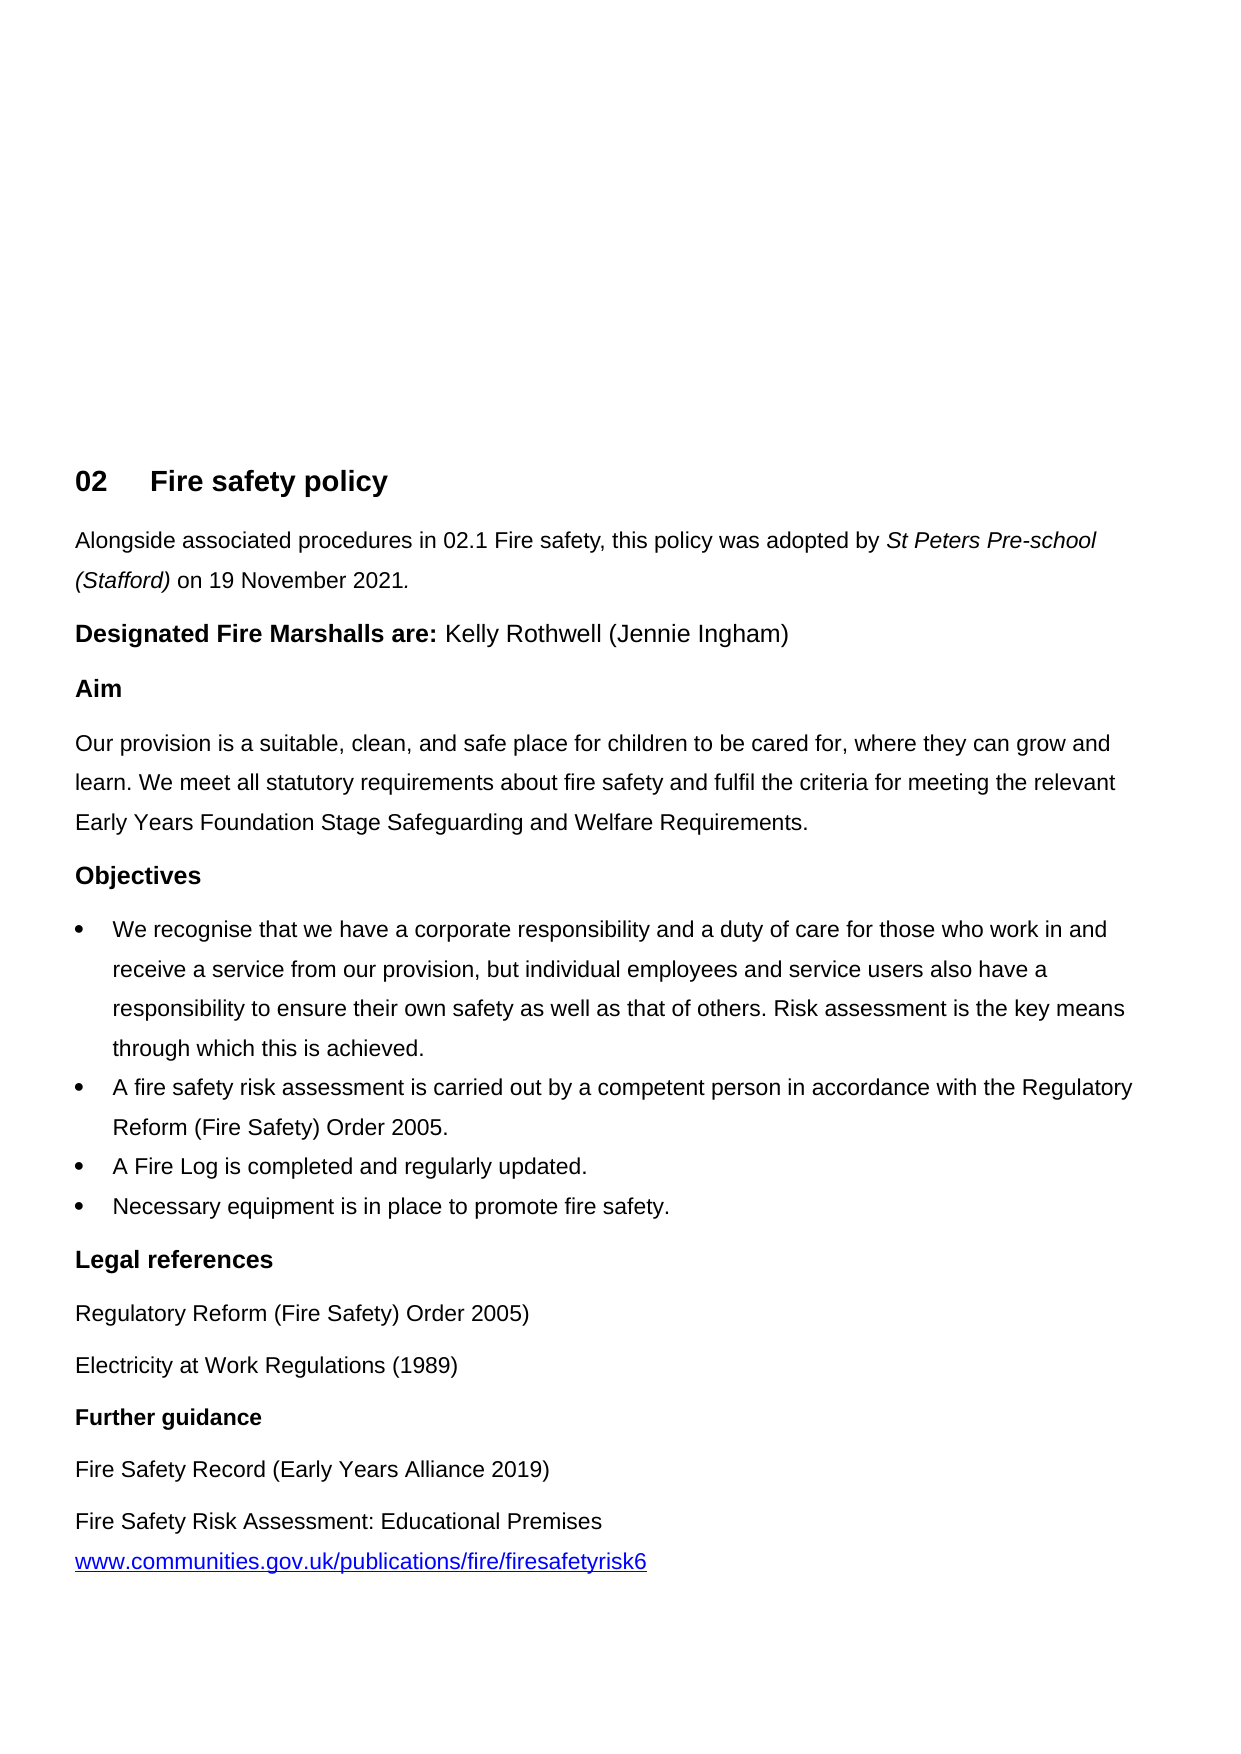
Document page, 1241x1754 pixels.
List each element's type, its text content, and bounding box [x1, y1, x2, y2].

text Fire Safety Record (Early Years Alliance 2019) [75, 1456, 1165, 1483]
text Further guidance [75, 1404, 1165, 1431]
text Electricity at Work Regulations (1989) [75, 1352, 1165, 1379]
text Fire Safety Risk Assessment: Educational Premises www.communities.gov.uk/publications/fire/firesafetyrisk6 [75, 1508, 1165, 1574]
text Regulatory Reform (Fire Safety) Order 2005) [75, 1300, 1165, 1327]
text Objectives [75, 861, 1165, 889]
list We recognise that we have a corporate responsibility and a duty of care for those who work in and receive a service from our provision, but individual employees and service users also have a responsibility to ensure their own safety as well as that of others. Risk assessment is the key means through which this is achieved. [75, 916, 1165, 1061]
list A Fire Log is completed and regularly updated. [75, 1153, 1165, 1180]
subtitle Alongside associated procedures in 02.1 Fire safety, this policy was adopted by St Peters Pre-school (Stafford) on 19 November 2021. [75, 527, 1165, 593]
text Designated Fire Marshalls are: Kelly Rothwell (Jennie Ingham) [75, 619, 1165, 647]
list A fire safety risk assessment is carried out by a competent person in accordance with the Regulatory Reform (Fire Safety) Order 2005. [75, 1074, 1165, 1140]
subtitle 02 Fire safety policy [75, 464, 1165, 498]
text Our provision is a suitable, clean, and safe place for children to be cared for, where they can grow and learn. We meet all statutory requirements about fire safety and fulfil the criteria for meeting the relevant Early Years Foundation Stage Safeguarding and Welfare Requirements. [75, 730, 1165, 835]
subtitle Aim [75, 674, 1165, 703]
subtitle Legal references [75, 1245, 1165, 1273]
list Necessary equipment is in place to promote fire safety. [75, 1193, 1165, 1219]
